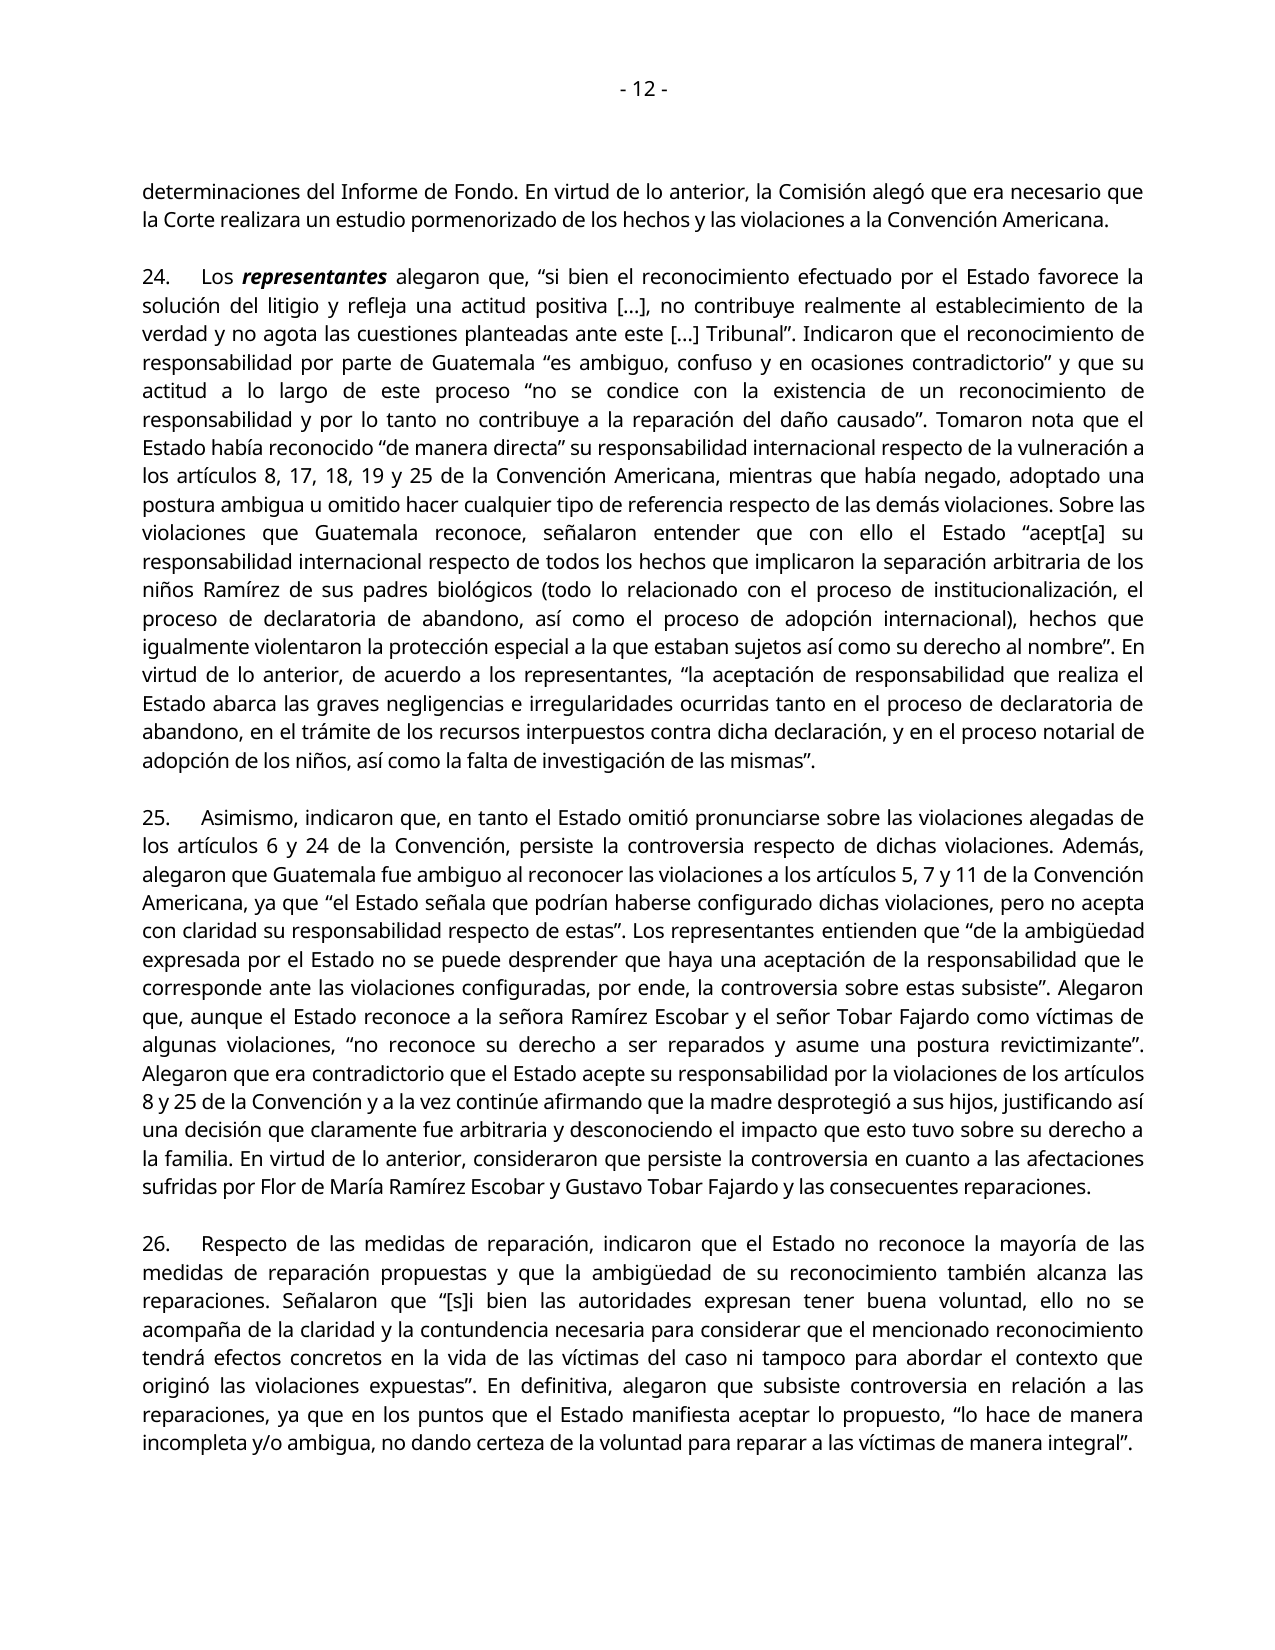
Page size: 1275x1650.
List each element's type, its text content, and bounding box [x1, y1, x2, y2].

text Respecto de las medidas de reparación, indicaron que el Estado no reconoce la mayoría de las medidas de reparación propuestas y que la ambigüedad de su reconocimiento también alcanza las reparaciones. Señalaron que “[s]i bien las autoridades expresan tener buena voluntad, ello no se acompaña de la claridad y la contundencia necesaria para considerar que el mencionado reconocimiento tendrá efectos concretos en la vida de las víctimas del caso ni tampoco para abordar el contexto que originó las violaciones expuestas”. En definitiva, alegaron que subsiste controversia en relación a las reparaciones, ya que en los puntos que el Estado manifiesta aceptar lo propuesto, “lo hace de manera incompleta y/o ambigua, no dando certeza de la voluntad para reparar a las víctimas de manera integral”. [142, 1229, 1145, 1457]
text Los representantes alegaron que, “si bien el reconocimiento efectuado por el Estado favorece la solución del litigio y refleja una actitud positiva […], no contribuye realmente al establecimiento de la verdad y no agota las cuestiones planteadas ante este […] Tribunal”. Indicaron que el reconocimiento de responsabilidad por parte de Guatemala “es ambiguo, confuso y en ocasiones contradictorio” y que su actitud a lo largo de este proceso “no se condice con la existencia de un reconocimiento de responsabilidad y por lo tanto no contribuye a la reparación del daño causado”. Tomaron nota que el Estado había reconocido “de manera directa” su responsabilidad internacional respecto de la vulneración a los artículos 8, 17, 18, 19 y 25 de la Convención Americana, mientras que había negado, adoptado una postura ambigua u omitido hacer cualquier tipo de referencia respecto de las demás violaciones. Sobre las violaciones que Guatemala reconoce, señalaron entender que con ello el Estado “acept[a] su responsabilidad internacional respecto de todos los hechos que implicaron la separación arbitraria de los niños Ramírez de sus padres biológicos (todo lo relacionado con el proceso de institucionalización, el proceso de declaratoria de abandono, así como el proceso de adopción internacional), hechos que igualmente violentaron la protección especial a la que estaban sujetos así como su derecho al nombre”. En virtud de lo anterior, de acuerdo a los representantes, “la aceptación de responsabilidad que realiza el Estado abarca las graves negligencias e irregularidades ocurridas tanto en el proceso de declaratoria de abandono, en el trámite de los recursos interpuestos contra dicha declaración, y en el proceso notarial de adopción de los niños, así como la falta de investigación de las mismas”. [142, 262, 1145, 774]
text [142, 177, 1145, 234]
text Asimismo, indicaron que, en tanto el Estado omitió pronunciarse sobre las violaciones alegadas de los artículos 6 y 24 de la Convención, persiste la controversia respecto de dichas violaciones. Además, alegaron que Guatemala fue ambiguo al reconocer las violaciones a los artículos 5, 7 y 11 de la Convención Americana, ya que “el Estado señala que podrían haberse configurado dichas violaciones, pero no acepta con claridad su responsabilidad respecto de estas”. Los representantes entienden que “de la ambigüedad expresada por el Estado no se puede desprender que haya una aceptación de la responsabilidad que le corresponde ante las violaciones configuradas, por ende, la controversia sobre estas subsiste”. Alegaron que, aunque el Estado reconoce a la señora Ramírez Escobar y el señor Tobar Fajardo como víctimas de algunas violaciones, “no reconoce su derecho a ser reparados y asume una postura revictimizante”. Alegaron que era contradictorio que el Estado acepte su responsabilidad por la violaciones de los artículos 8 y 25 de la Convención y a la vez continúe afirmando que la madre desprotegió a sus hijos, justificando así una decisión que claramente fue arbitraria y desconociendo el impacto que esto tuvo sobre su derecho a la familia. En virtud de lo anterior, consideraron que persiste la controversia en cuanto a las afectaciones sufridas por Flor de María Ramírez Escobar y Gustavo Tobar Fajardo y las consecuentes reparaciones. [142, 803, 1145, 1201]
